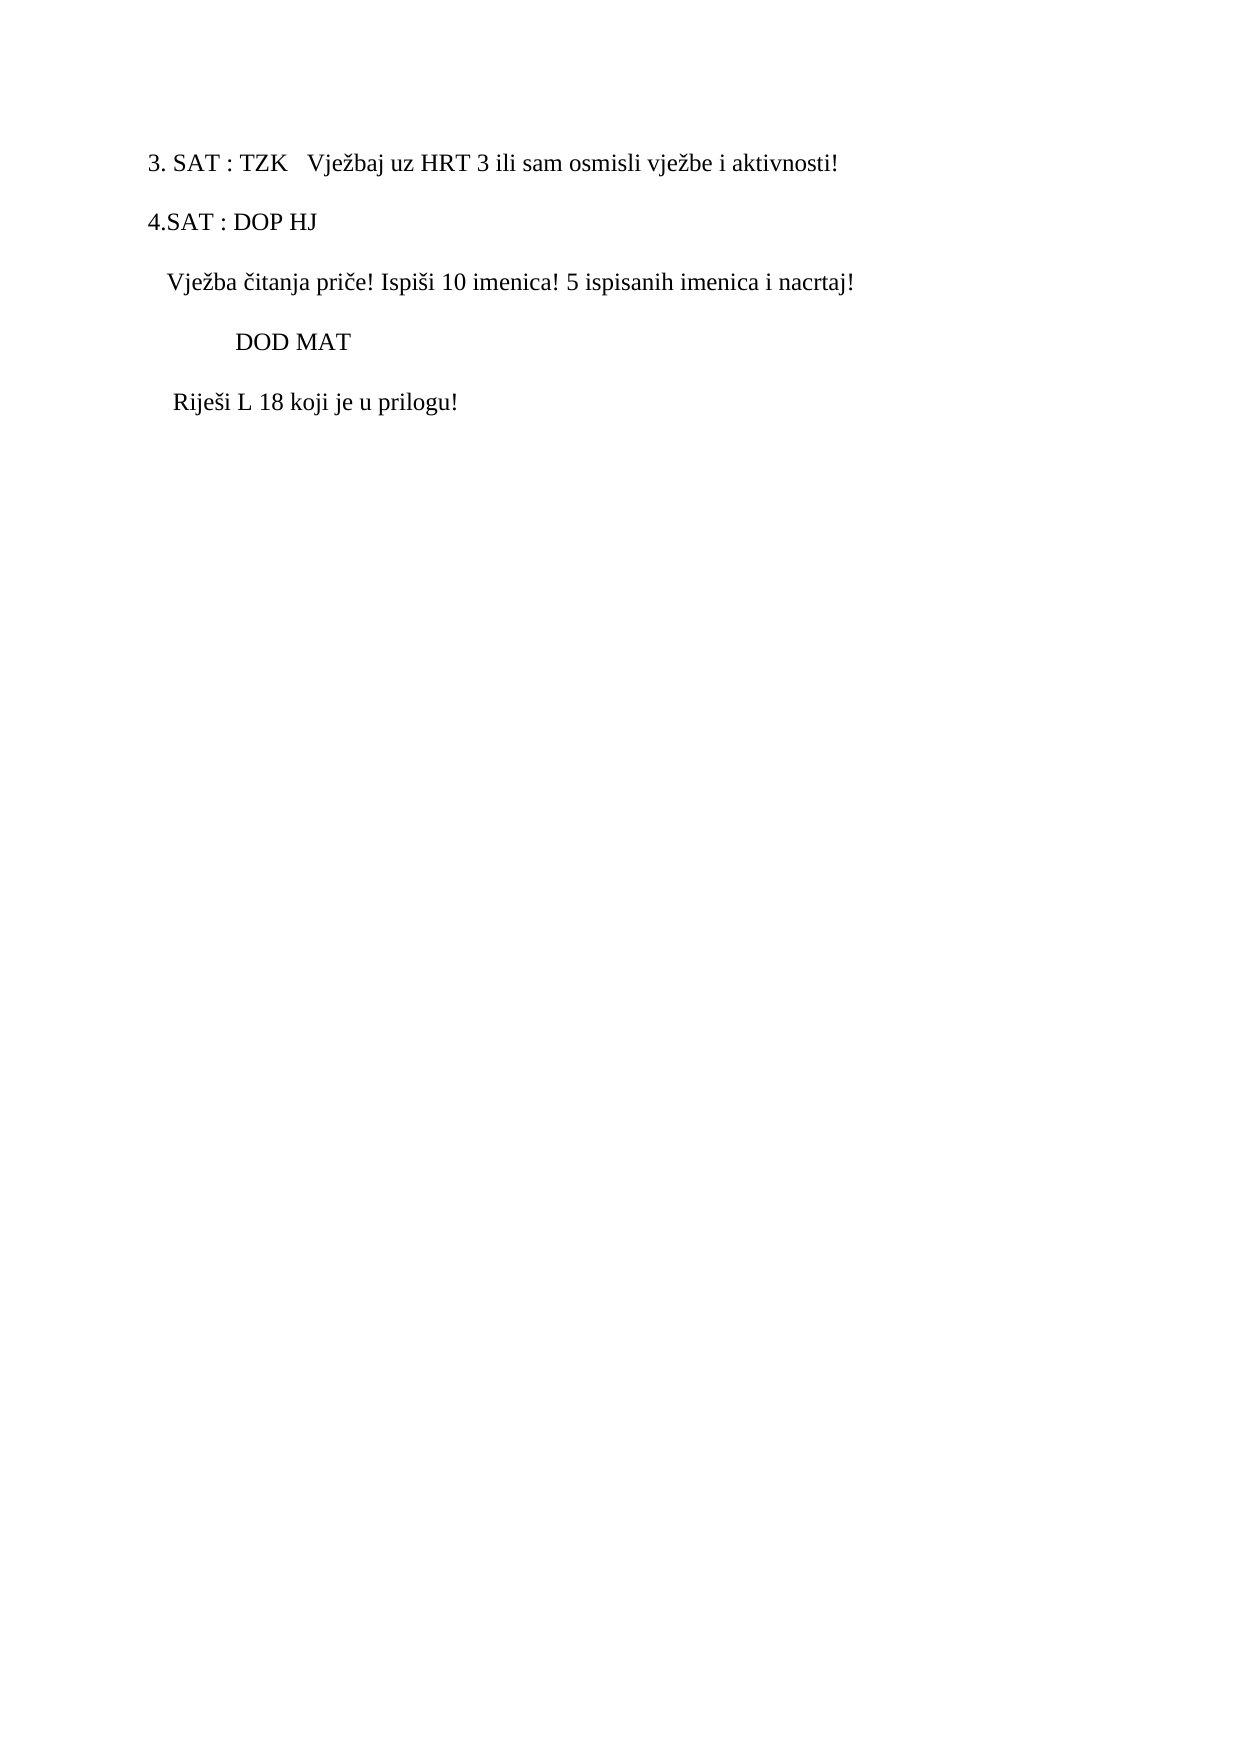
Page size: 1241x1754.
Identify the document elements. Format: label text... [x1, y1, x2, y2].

text 3. SAT : TZK Vježbaj uz HRT 3 ili sam osmisli vježbe i aktivnosti! [148, 148, 1093, 176]
text 4.SAT : DOP HJ [148, 207, 1093, 236]
text Riješi L 18 koji je u prilogu! [148, 387, 1093, 416]
text DOD MAT [148, 327, 1093, 356]
text Vježba čitanja priče! Ispiši 10 imenica! 5 ispisanih imenica i nacrtaj! [148, 267, 1093, 296]
